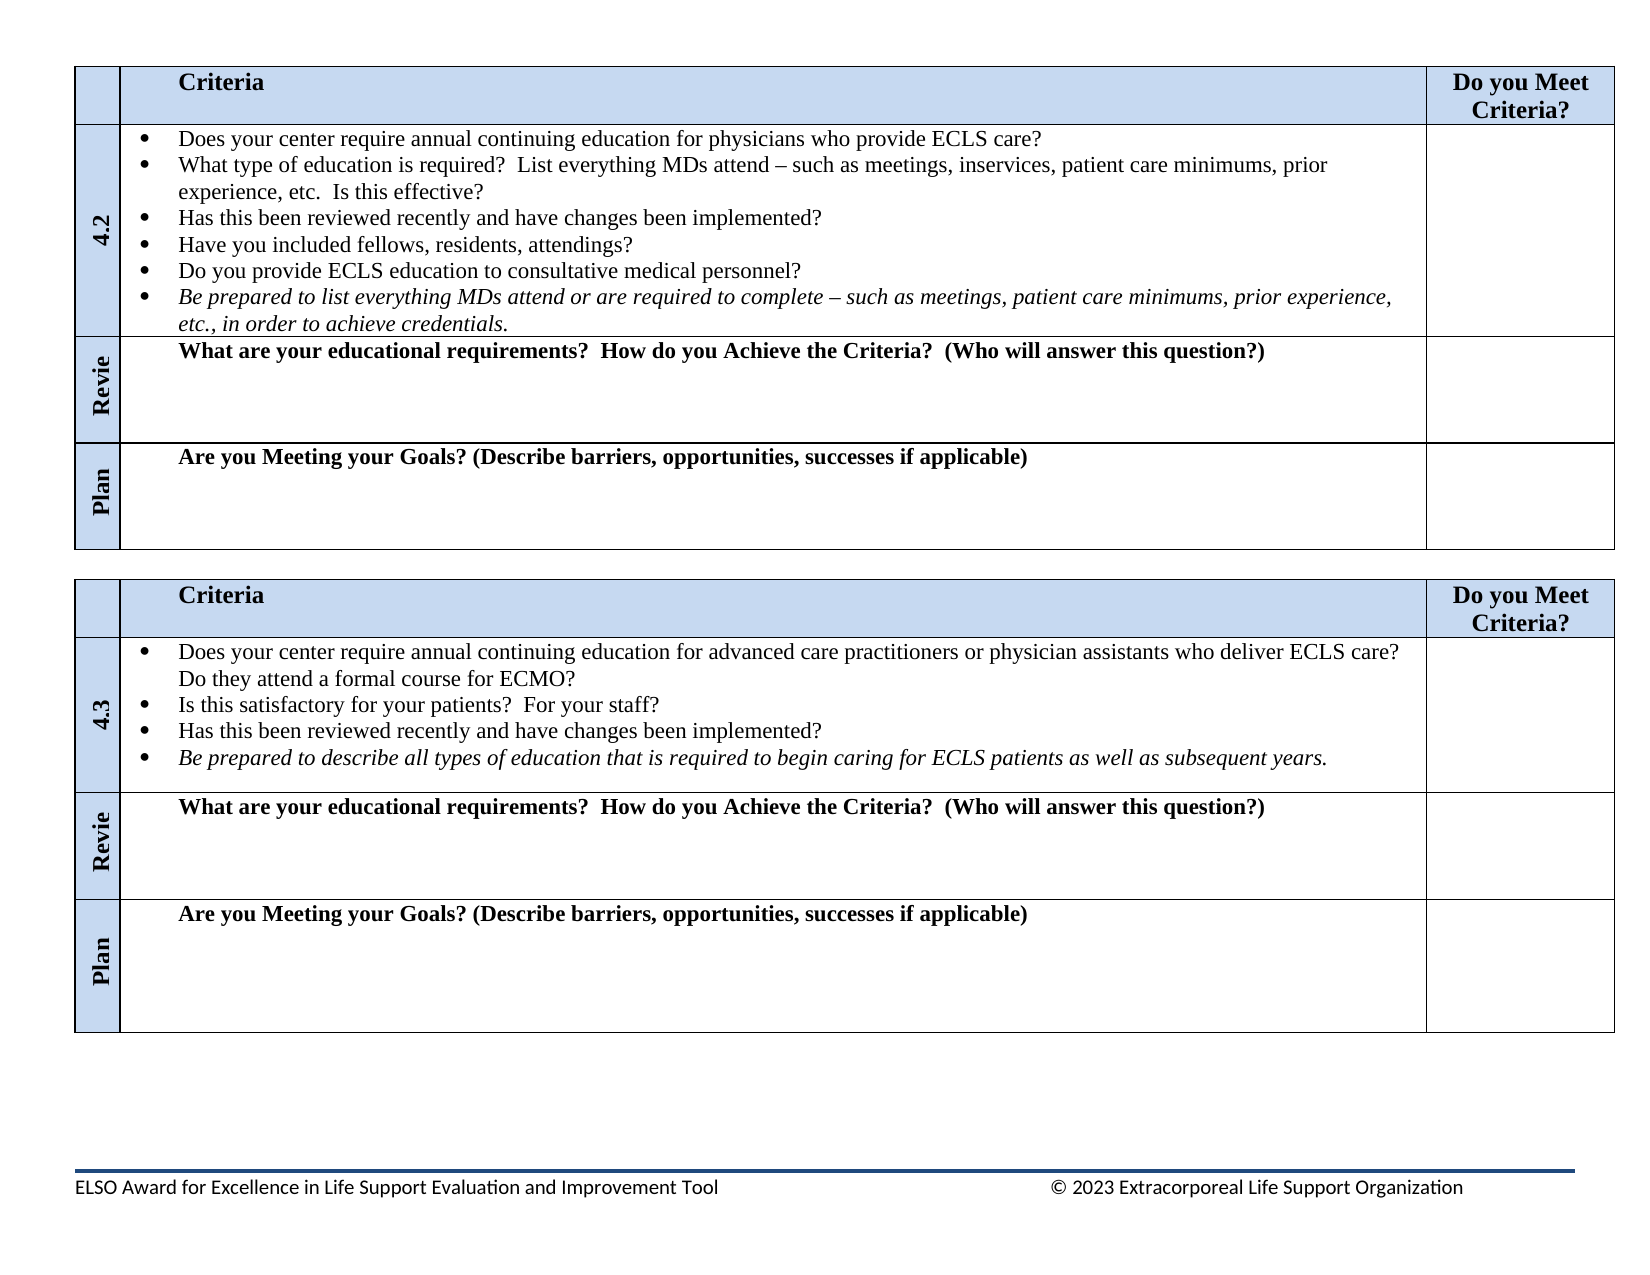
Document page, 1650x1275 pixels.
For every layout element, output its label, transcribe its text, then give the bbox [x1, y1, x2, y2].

table_header Do you Meet Criteria? [1427, 580, 1614, 637]
table_cell Review [76, 793, 119, 899]
table_cell [1427, 900, 1614, 1032]
table_header [76, 67, 119, 124]
table_header Criteria [121, 580, 1426, 637]
table_cell 4.2 [76, 125, 119, 336]
table_cell What are your educational requirements? How do you Achieve the Criteria? (Who will answer this question?) [121, 793, 1426, 899]
table_cell [1427, 125, 1614, 336]
table_cell [1427, 638, 1614, 792]
table_cell Are you Meeting your Goals? (Describe barriers, opportunities, successes if applicable) [121, 444, 1426, 549]
table_cell [1427, 444, 1614, 549]
table_cell What are your educational requirements? How do you Achieve the Criteria? (Who will answer this question?) [121, 337, 1426, 442]
table_cell [1427, 337, 1614, 442]
table_header [76, 580, 119, 637]
table_header Do you Meet Criteria? [1427, 67, 1614, 124]
table_cell Plan [76, 444, 119, 549]
table_cell Does your center require annual continuing education for physicians who provide ECLS care? What type of education is required? List everything MDs attend – such as meetings, inservices, patient care minimums, prior experience, etc. Is this effective? Has this been reviewed recently and have changes been implemented? Have you included fellows, residents, attendings? Do you provide ECLS education to consultative medical personnel? Be prepared to list everything MDs attend or are required to complete – such as meetings, patient care minimums, prior experience, etc., in order to achieve credentials. [121, 125, 1426, 336]
table_cell Review [76, 337, 119, 442]
table_cell 4.3 [76, 638, 119, 792]
table_cell Does your center require annual continuing education for advanced care practitioners or physician assistants who deliver ECLS care? Do they attend a formal course for ECMO? Is this satisfactory for your patients? For your staff? Has this been reviewed recently and have changes been implemented? Be prepared to describe all types of education that is required to begin caring for ECLS patients as well as subsequent years. [121, 638, 1426, 792]
table_cell [1427, 793, 1614, 899]
table_header Criteria [121, 67, 1426, 124]
table_cell Are you Meeting your Goals? (Describe barriers, opportunities, successes if applicable) [121, 900, 1426, 1032]
table_cell Plan [76, 900, 119, 1032]
